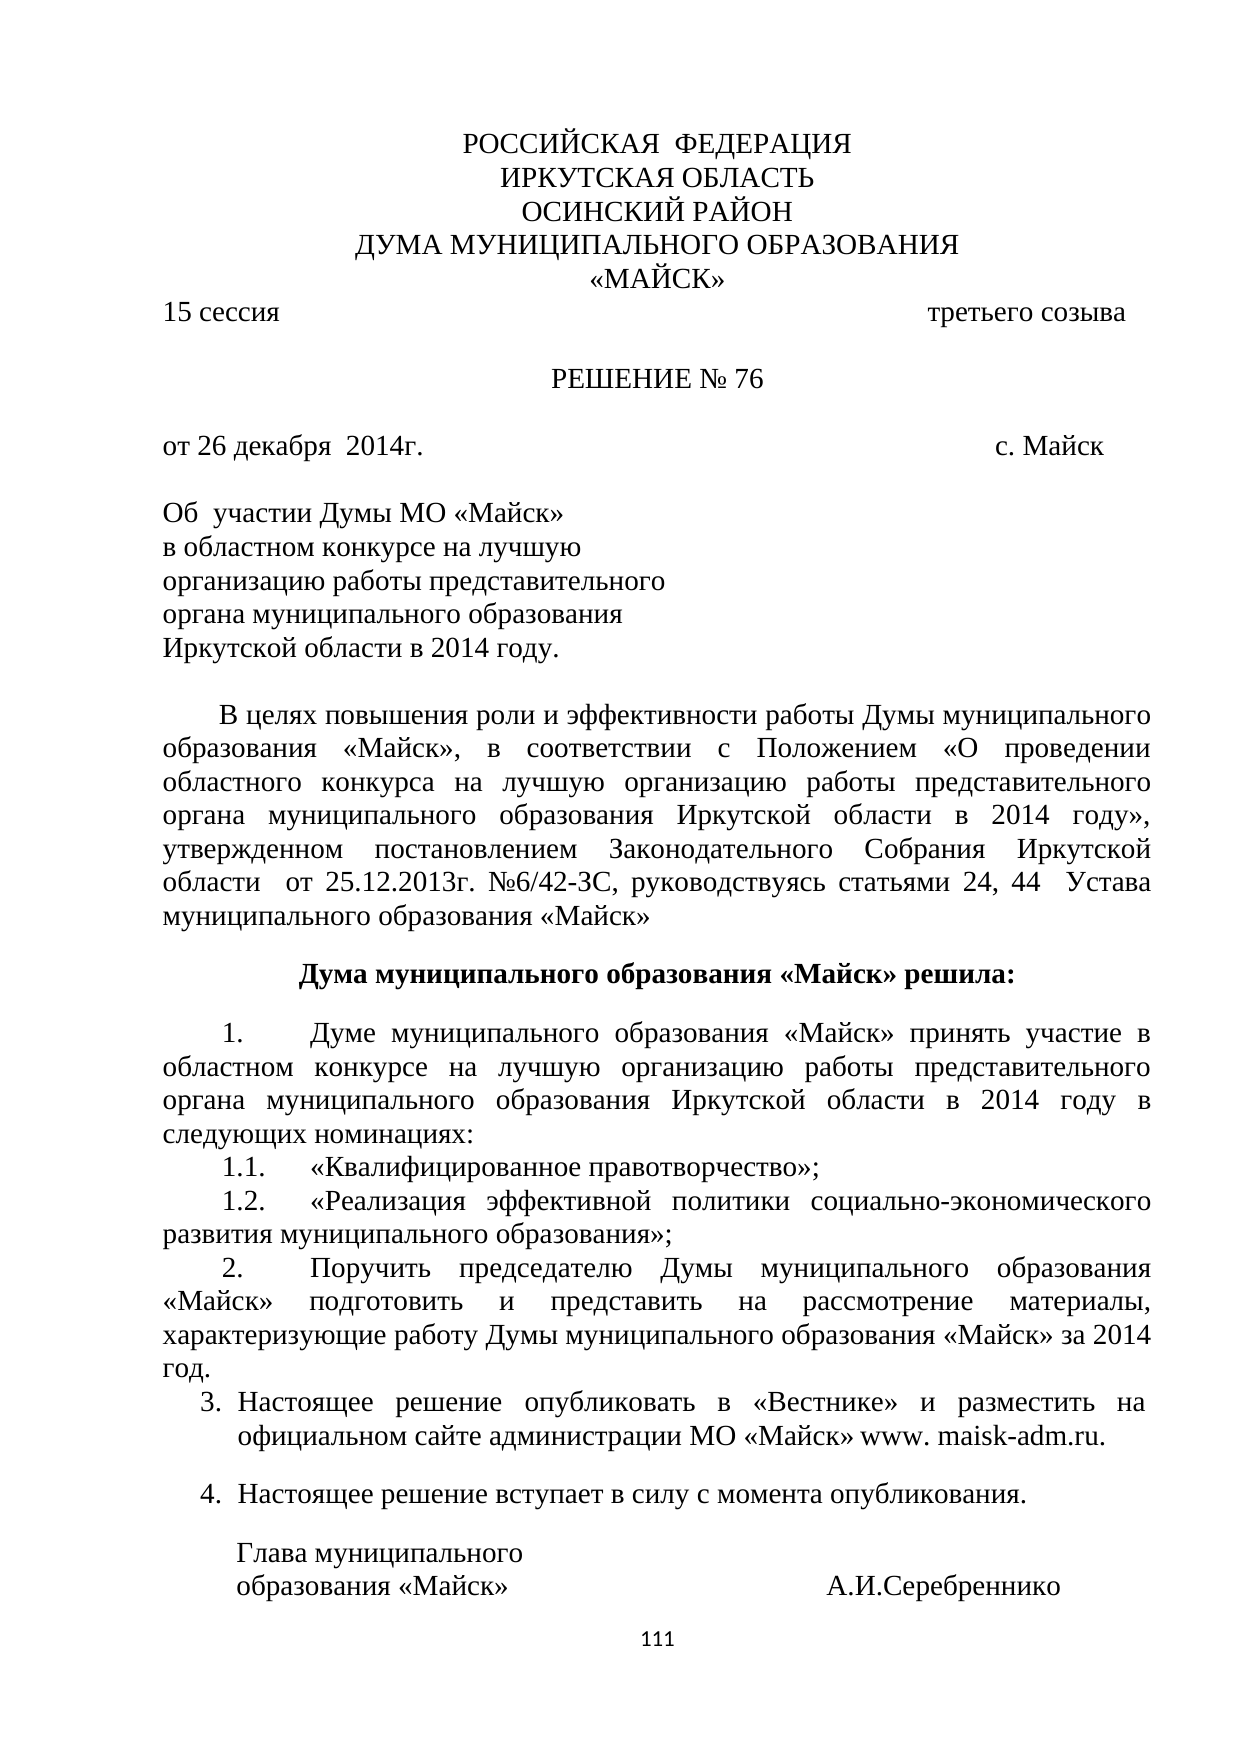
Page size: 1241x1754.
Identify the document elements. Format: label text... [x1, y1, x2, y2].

text Об участии Думы МО «Майск» [162, 496, 1152, 529]
text Дума муниципального образования «Майск» решила: [162, 957, 1152, 990]
list Настоящее решение опубликовать в «Вестнике» и разместить на официальном сайте администрации МО «Майск» www. maisk-adm.ru. [200, 1384, 1146, 1451]
text образования «Майск» А.И.Серебреннико [236, 1568, 1152, 1602]
text органа муниципального образования [162, 596, 1152, 630]
text РОССИЙСКАЯ ФЕДЕРАЦИЯ [162, 127, 1152, 160]
list Поручить председателю Думы муниципального образования «Майск» подготовить и представить на рассмотрение материалы, характеризующие работу Думы муниципального образования «Майск» за 2014 год. [162, 1250, 1152, 1384]
list Думе муниципального образования «Майск» принять участие в областном конкурсе на лучшую организацию работы представительного органа муниципального образования Иркутской области в 2014 году в следующих номинациях: [162, 1015, 1152, 1149]
text от 26 декабря 2014г. с. Майск [162, 428, 1152, 462]
text ОСИНСКИЙ РАЙОН [162, 194, 1152, 227]
text в областном конкурсе на лучшую [162, 529, 1152, 563]
text Глава муниципального [236, 1535, 1152, 1568]
list Настоящее решение вступает в силу с момента опубликования. [200, 1476, 1146, 1510]
text «МАЙСК» [162, 261, 1152, 294]
text 15 сессия третьего созыва [162, 294, 1152, 328]
text Иркутской области в 2014 году. [162, 630, 1152, 663]
text РЕШЕНИЕ № 76 [162, 361, 1152, 395]
text В целях повышения роли и эффективности работы Думы муниципального образования «Майск», в соответствии с Положением «О проведении областного конкурса на лучшую организацию работы представительного органа муниципального образования Иркутской области в 2014 году», утвержденном постановлением Законодательного Собрания Иркутской области от 25.12.2013г. №6/42-ЗС, руководствуясь статьями 24, 44 Устава муниципального образования «Майск» [162, 697, 1152, 932]
list «Реализация эффективной политики социально-экономического развития муниципального образования»; [162, 1183, 1152, 1250]
list «Квалифицированное правотворчество»; [162, 1149, 1152, 1183]
text ИРКУТСКАЯ ОБЛАСТЬ [162, 160, 1152, 194]
text ДУМА МУНИЦИПАЛЬНОГО ОБРАЗОВАНИЯ [162, 227, 1152, 261]
text организацию работы представительного [162, 563, 1152, 596]
